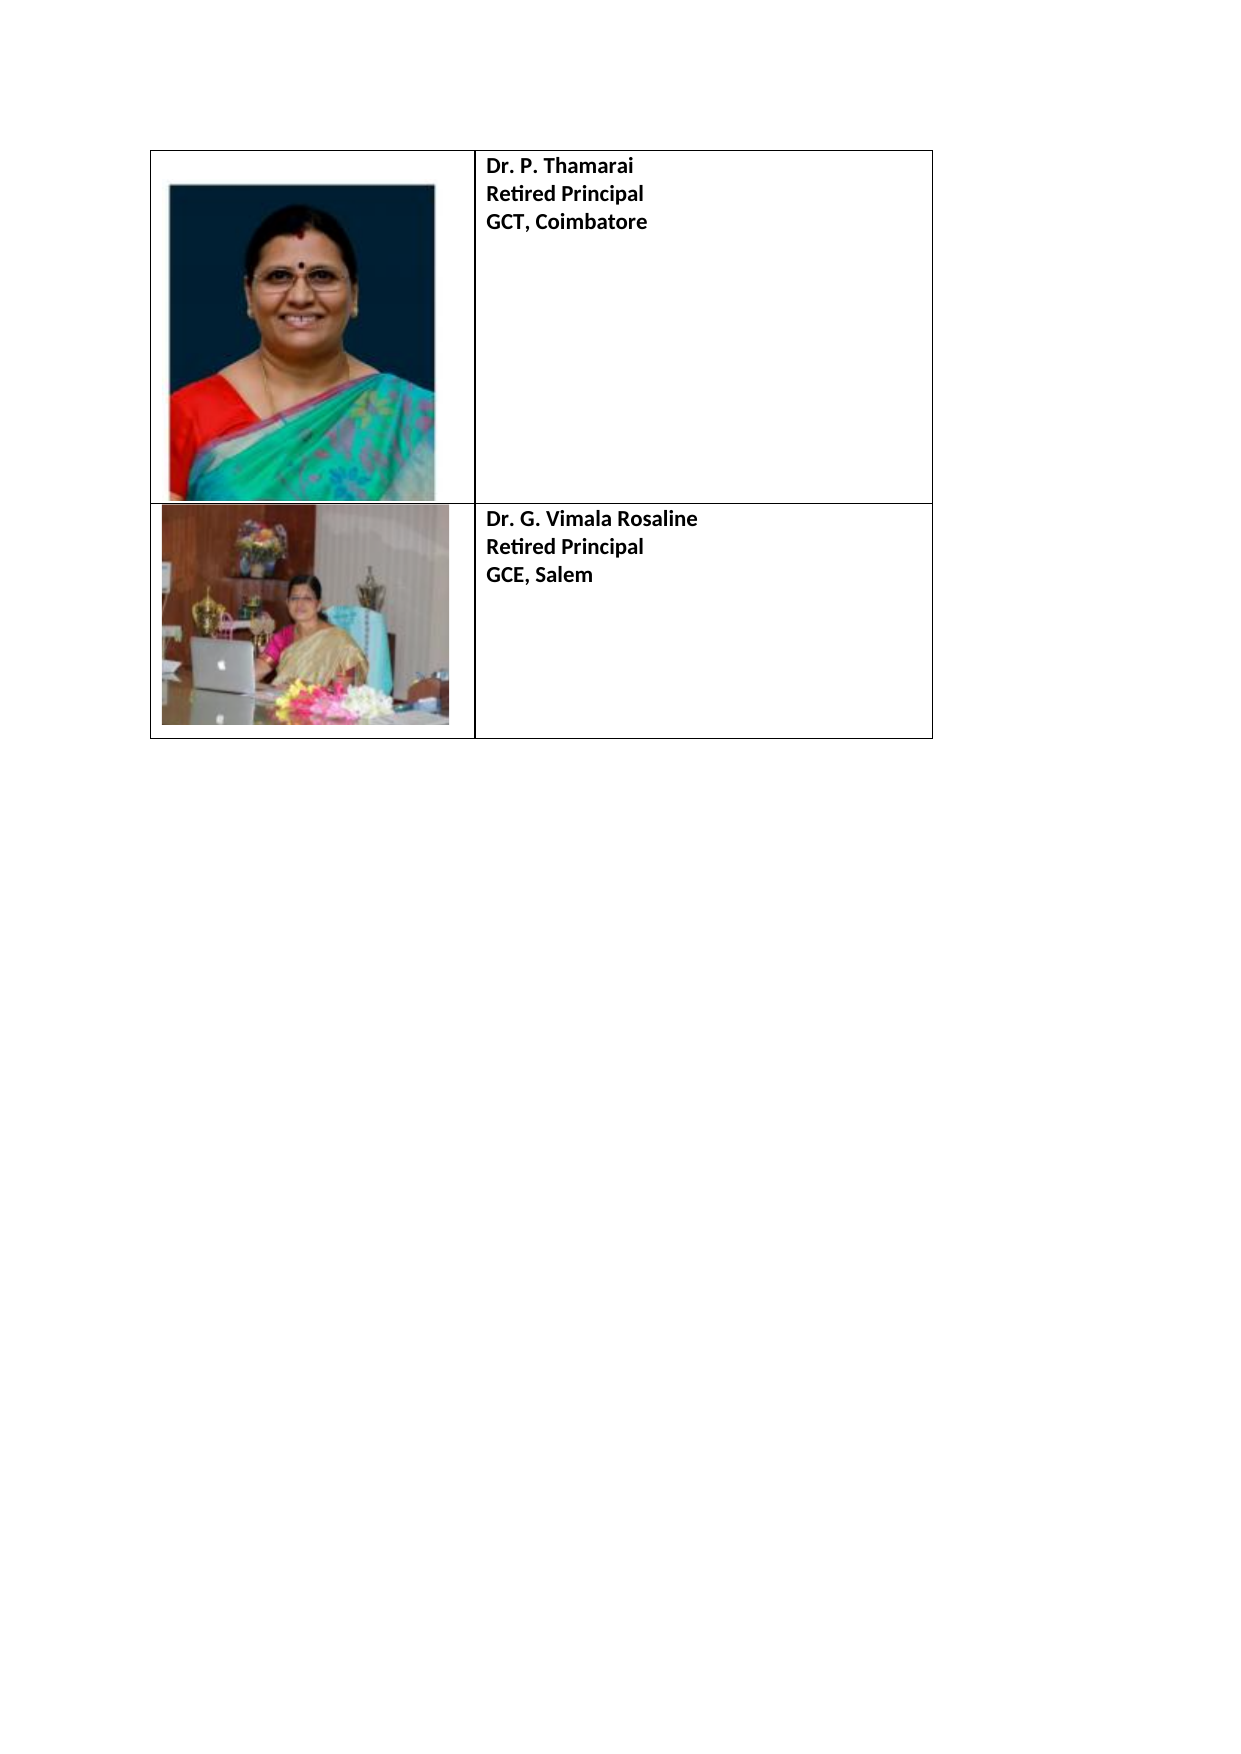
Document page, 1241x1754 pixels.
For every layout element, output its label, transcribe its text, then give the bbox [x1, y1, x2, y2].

table_cell [151, 504, 474, 738]
picture [161, 504, 450, 725]
table_cell Dr. G. Vimala Rosaline Retired Principal GCE, Salem [476, 504, 932, 738]
picture [161, 179, 443, 501]
table_cell Dr. P. Thamarai Retired Principal GCT, Coimbatore [476, 151, 932, 503]
table_cell [151, 151, 474, 503]
